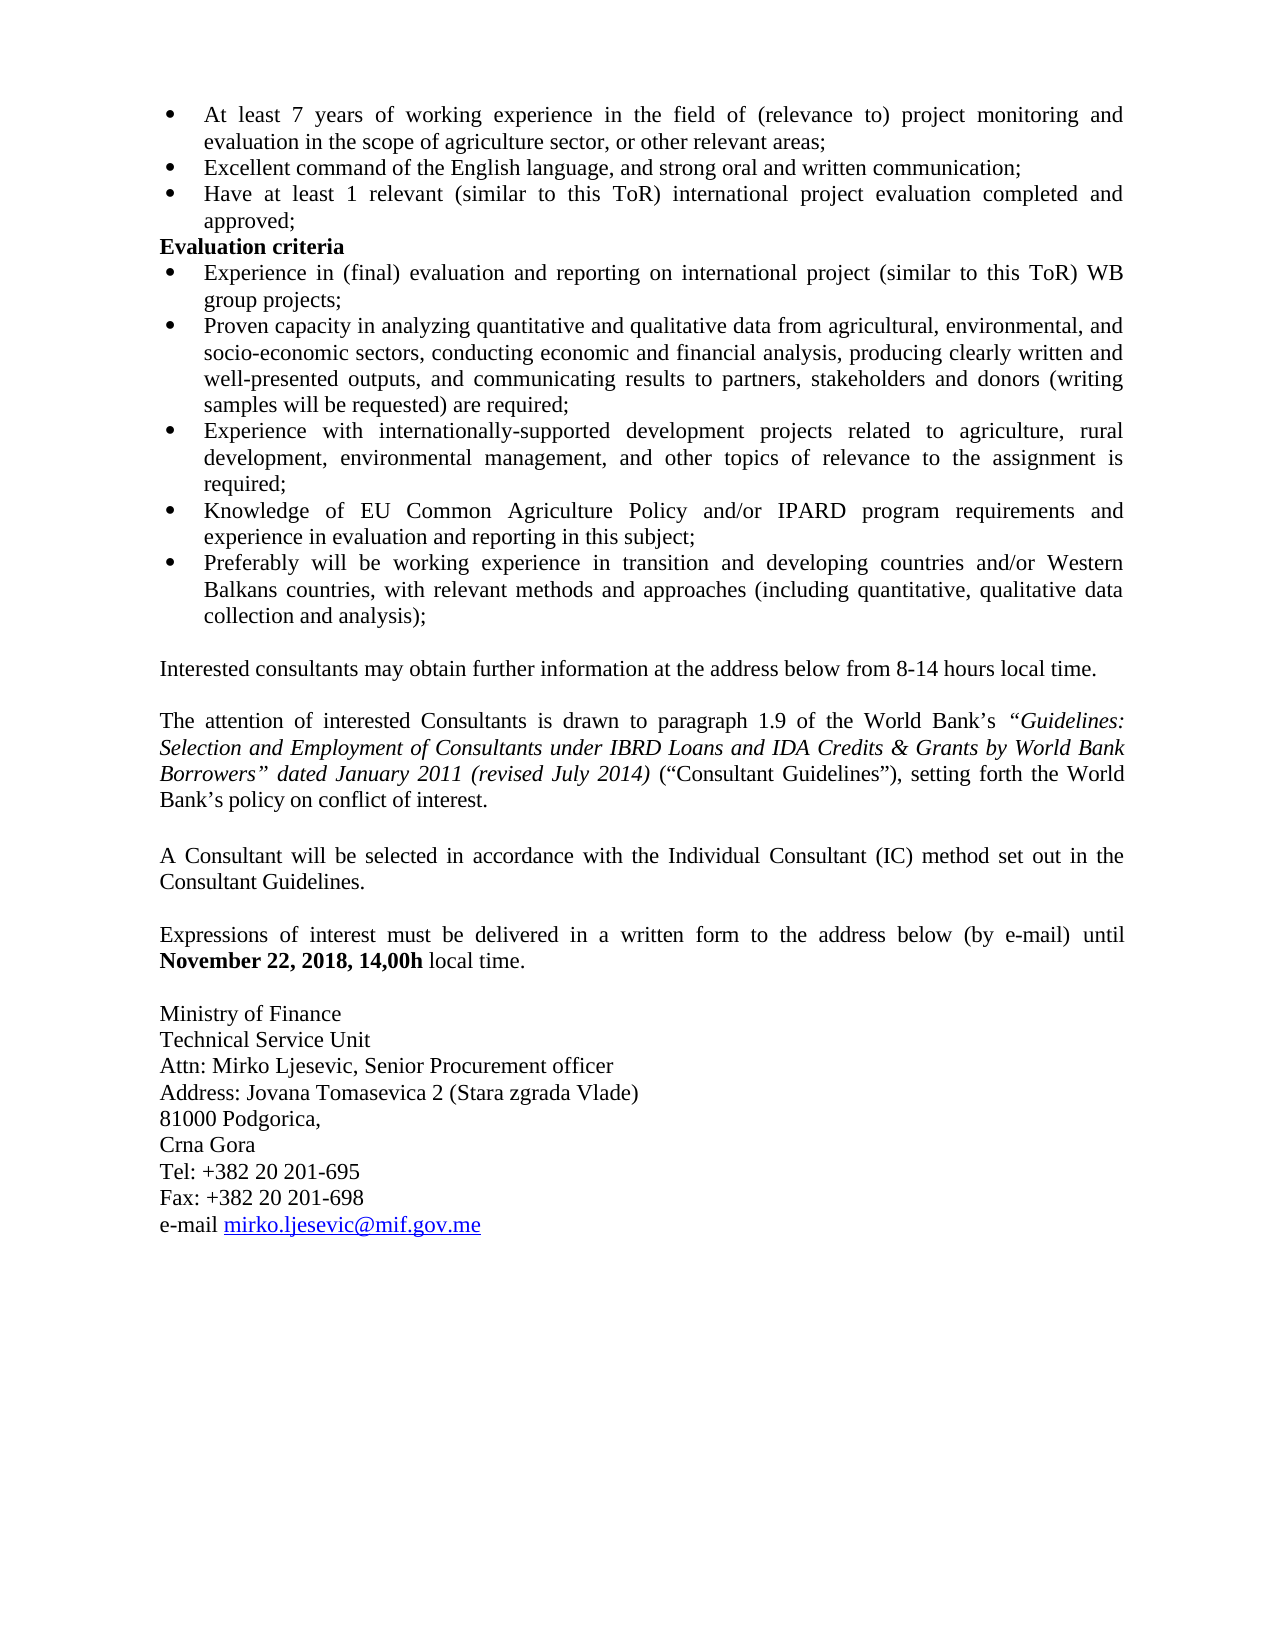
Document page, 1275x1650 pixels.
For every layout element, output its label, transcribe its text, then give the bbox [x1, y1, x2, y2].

list Proven capacity in analyzing quantitative and qualitative data from agricultural, environmental, and socio-economic sectors, conducting economic and financial analysis, producing clearly written and well-presented outputs, and communicating results to partners, stakeholders and donors (writing samples will be requested) are required; [166, 312, 1125, 418]
text The attention of interested Consultants is drawn to paragraph 1.9 of the World Bank’s “Guidelines: Selection and Employment of Consultants under IBRD Loans and IDA Credits & Grants by World Bank Borrowers” dated January 2011 (revised July 2014) (“Consultant Guidelines”), setting forth the World Bank’s policy on conflict of interest. [159, 707, 1125, 813]
text Interested consultants may obtain further information at the address below from 8-14 hours local time. [159, 655, 1125, 681]
list Excellent command of the English language, and strong oral and written communication; [166, 154, 1125, 180]
text A Consultant will be selected in accordance with the Individual Consultant (IC) method set out in the Consultant Guidelines. [159, 842, 1125, 894]
list At least 7 years of working experience in the field of (relevance to) project monitoring and evaluation in the scope of agriculture sector, or other relevant areas; [166, 101, 1125, 154]
text 81000 Podgorica, [159, 1105, 1125, 1132]
text Technical Service Unit [159, 1026, 1125, 1052]
text Tel: +382 20 201-695 [159, 1158, 1125, 1184]
text Expressions of interest must be delivered in a written form to the address below (by e-mail) until November 22, 2018, 14,00h local time. [159, 921, 1125, 973]
text Evaluation criteria [159, 233, 1125, 259]
text Attn: Mirko Ljesevic, Senior Procurement officer [159, 1052, 1125, 1079]
text e-mail mirko.ljesevic@mif.gov.me [159, 1211, 1125, 1237]
text Address: Jovana Tomasevica 2 (Stara zgrada Vlade) [159, 1079, 1125, 1105]
list Knowledge of EU Common Agriculture Policy and/or IPARD program requirements and experience in evaluation and reporting in this subject; [166, 497, 1125, 549]
list Have at least 1 relevant (similar to this ToR) international project evaluation completed and approved; [166, 180, 1125, 233]
text Crna Gora [159, 1132, 1125, 1158]
text Ministry of Finance [159, 1000, 1125, 1026]
list Experience in (final) evaluation and reporting on international project (similar to this ToR) WB group projects; [166, 259, 1125, 312]
list Preferably will be working experience in transition and developing countries and/or Western Balkans countries, with relevant methods and approaches (including quantitative, qualitative data collection and analysis); [166, 549, 1125, 628]
text Fax: +382 20 201-698 [159, 1184, 1125, 1211]
list Experience with internationally-supported development projects related to agriculture, rural development, environmental management, and other topics of relevance to the assignment is required; [166, 418, 1125, 497]
